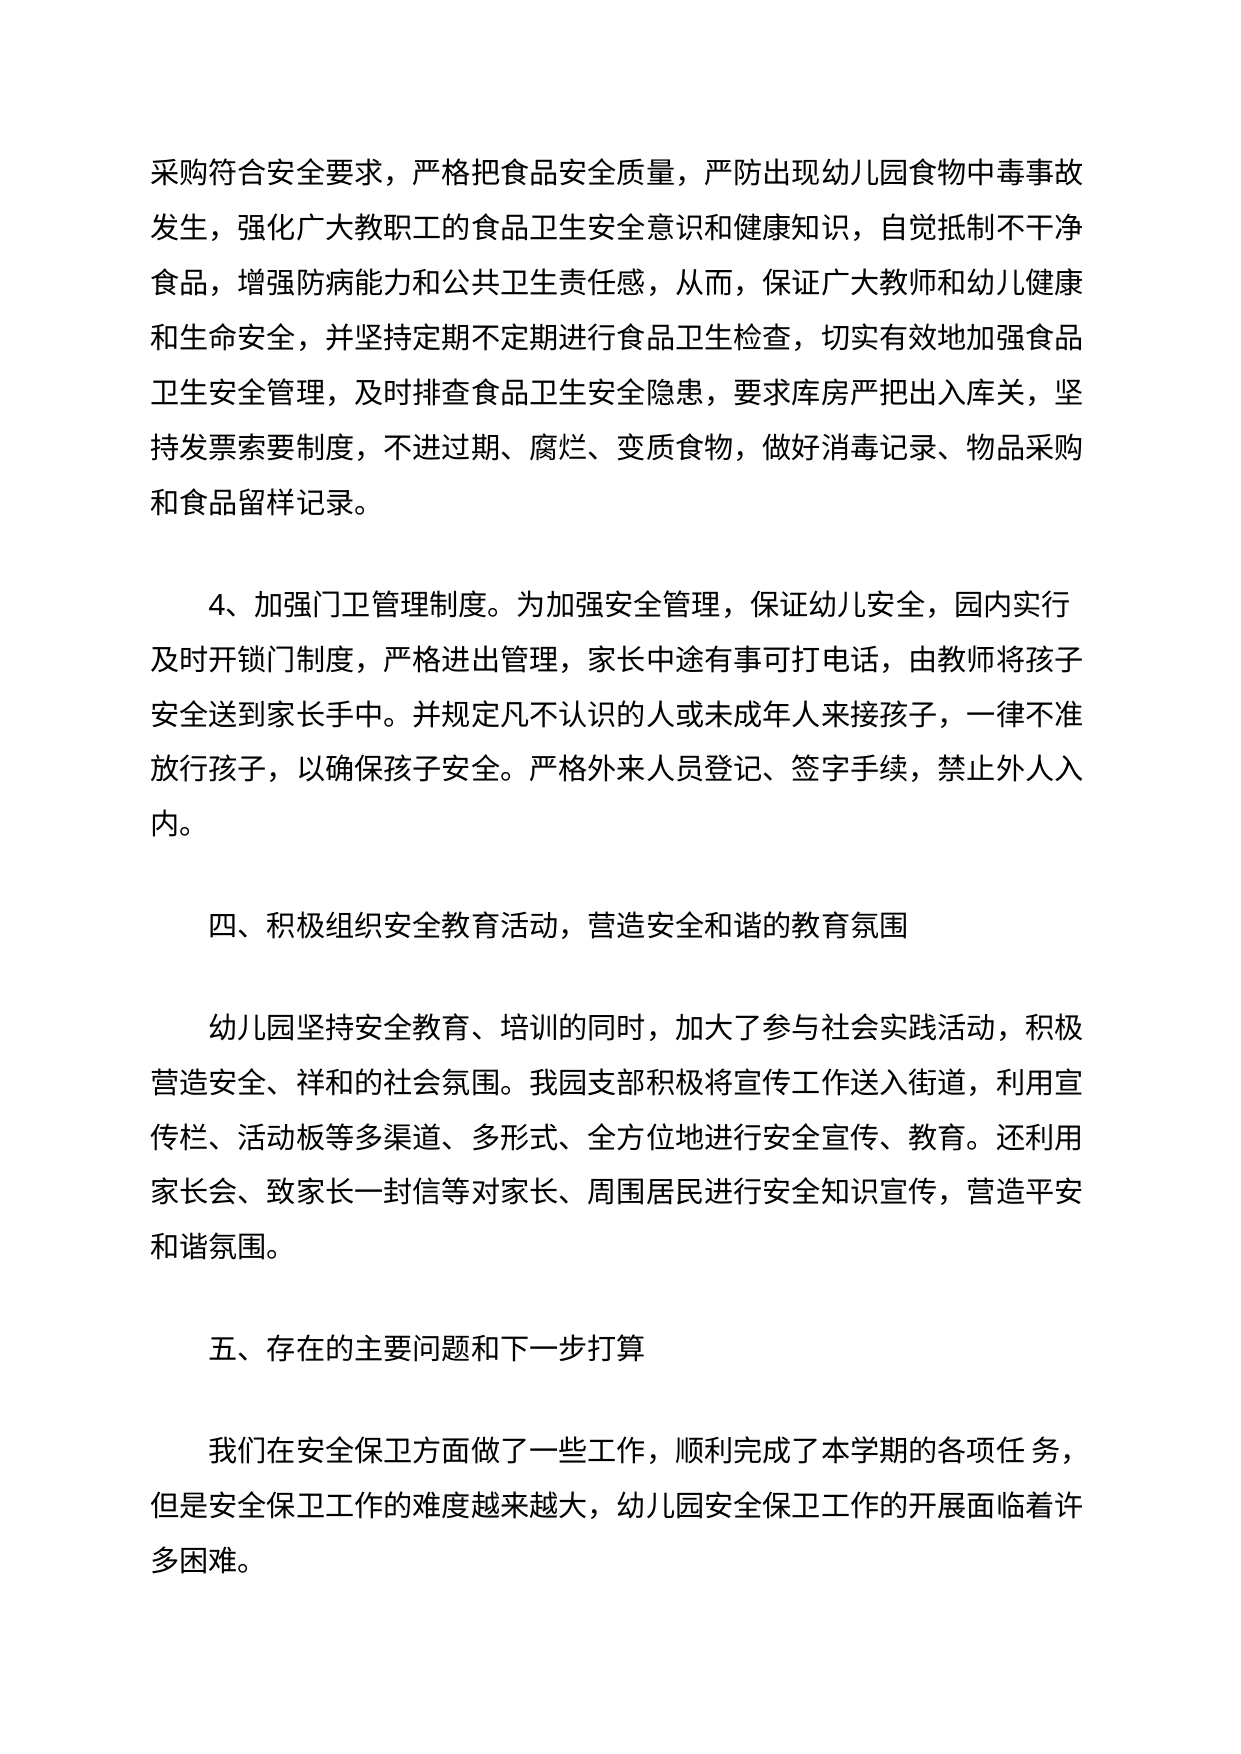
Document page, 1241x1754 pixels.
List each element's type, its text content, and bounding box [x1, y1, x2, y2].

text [150, 150, 1090, 522]
text 幼儿园坚持安全教育、培训的同时，加大了参与社会实践活动，积极营造安全、祥和的社会氛围。我园支部积极将宣传工作送入街道，利用宣传栏、活动板等多渠道、多形式、全方位地进行安全宣传、教育。还利用家长会、致家长一封信等对家长、周围居民进行安全知识宣传，营造平安和谐氛围。 [150, 1004, 1090, 1266]
text 我们在安全保卫方面做了一些工作，顺利完成了本学期的各项任 务，但是安全保卫工作的难度越来越大，幼儿园安全保卫工作的开展面临着许多困难。 [150, 1427, 1090, 1579]
text 四、积极组织安全教育活动，营造安全和谐的教育氛围 [150, 903, 1090, 945]
text 4、加强门卫管理制度。为加强安全管理，保证幼儿安全，园内实行及时开锁门制度，严格进出管理，家长中途有事可打电话，由教师将孩子安全送到家长手中。并规定凡不认识的人或未成年人来接孩子，一律不准放行孩子，以确保孩子安全。严格外来人员登记、签字手续，禁止外人入内。 [150, 581, 1090, 843]
text 五、存在的主要问题和下一步打算 [150, 1326, 1090, 1368]
